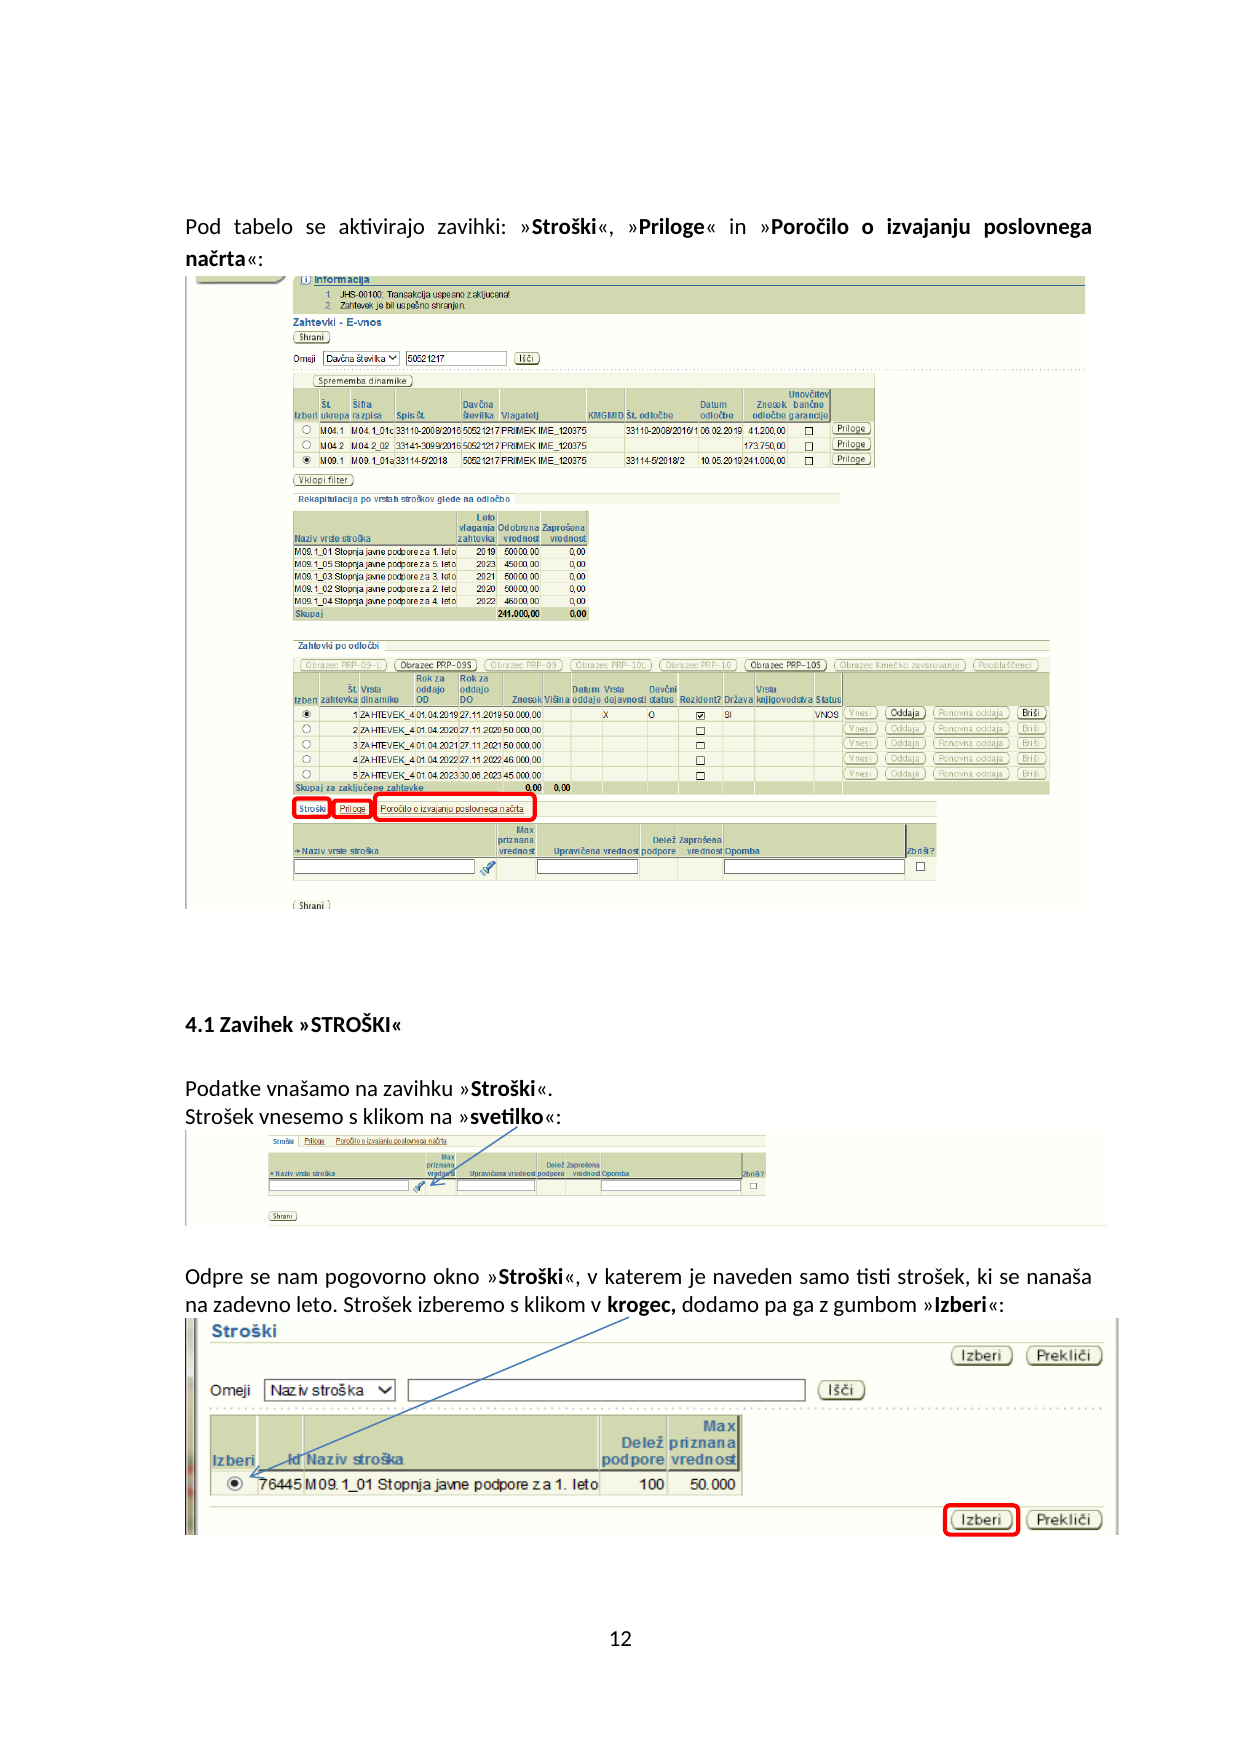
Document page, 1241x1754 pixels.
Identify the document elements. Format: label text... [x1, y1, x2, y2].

list Strošek vnesemo s klikom na »svetilko«: [185, 1102, 1093, 1130]
picture [185, 1318, 1119, 1535]
list 4.1 Zavihek »STROŠKI« [185, 1010, 1093, 1038]
picture [948, 1508, 1016, 1532]
list Pod tabelo se aktivirajo zavihki: »Stroški«, »Priloge« in »Poročilo o izvajanju poslovnega načrta«: [185, 212, 1093, 272]
list Odpre se nam pogovorno okno »Stroški«, v katerem je naveden samo tisti strošek, ki se nanaša na zadevno leto. Strošek izberemo s klikom v krogec, dodamo pa ga z gumbom »Izberi«: [185, 1262, 1093, 1318]
picture [185, 276, 1085, 909]
list Podatke vnašamo na zavihku »Stroški«. [185, 1074, 1093, 1102]
picture [185, 1130, 1108, 1226]
